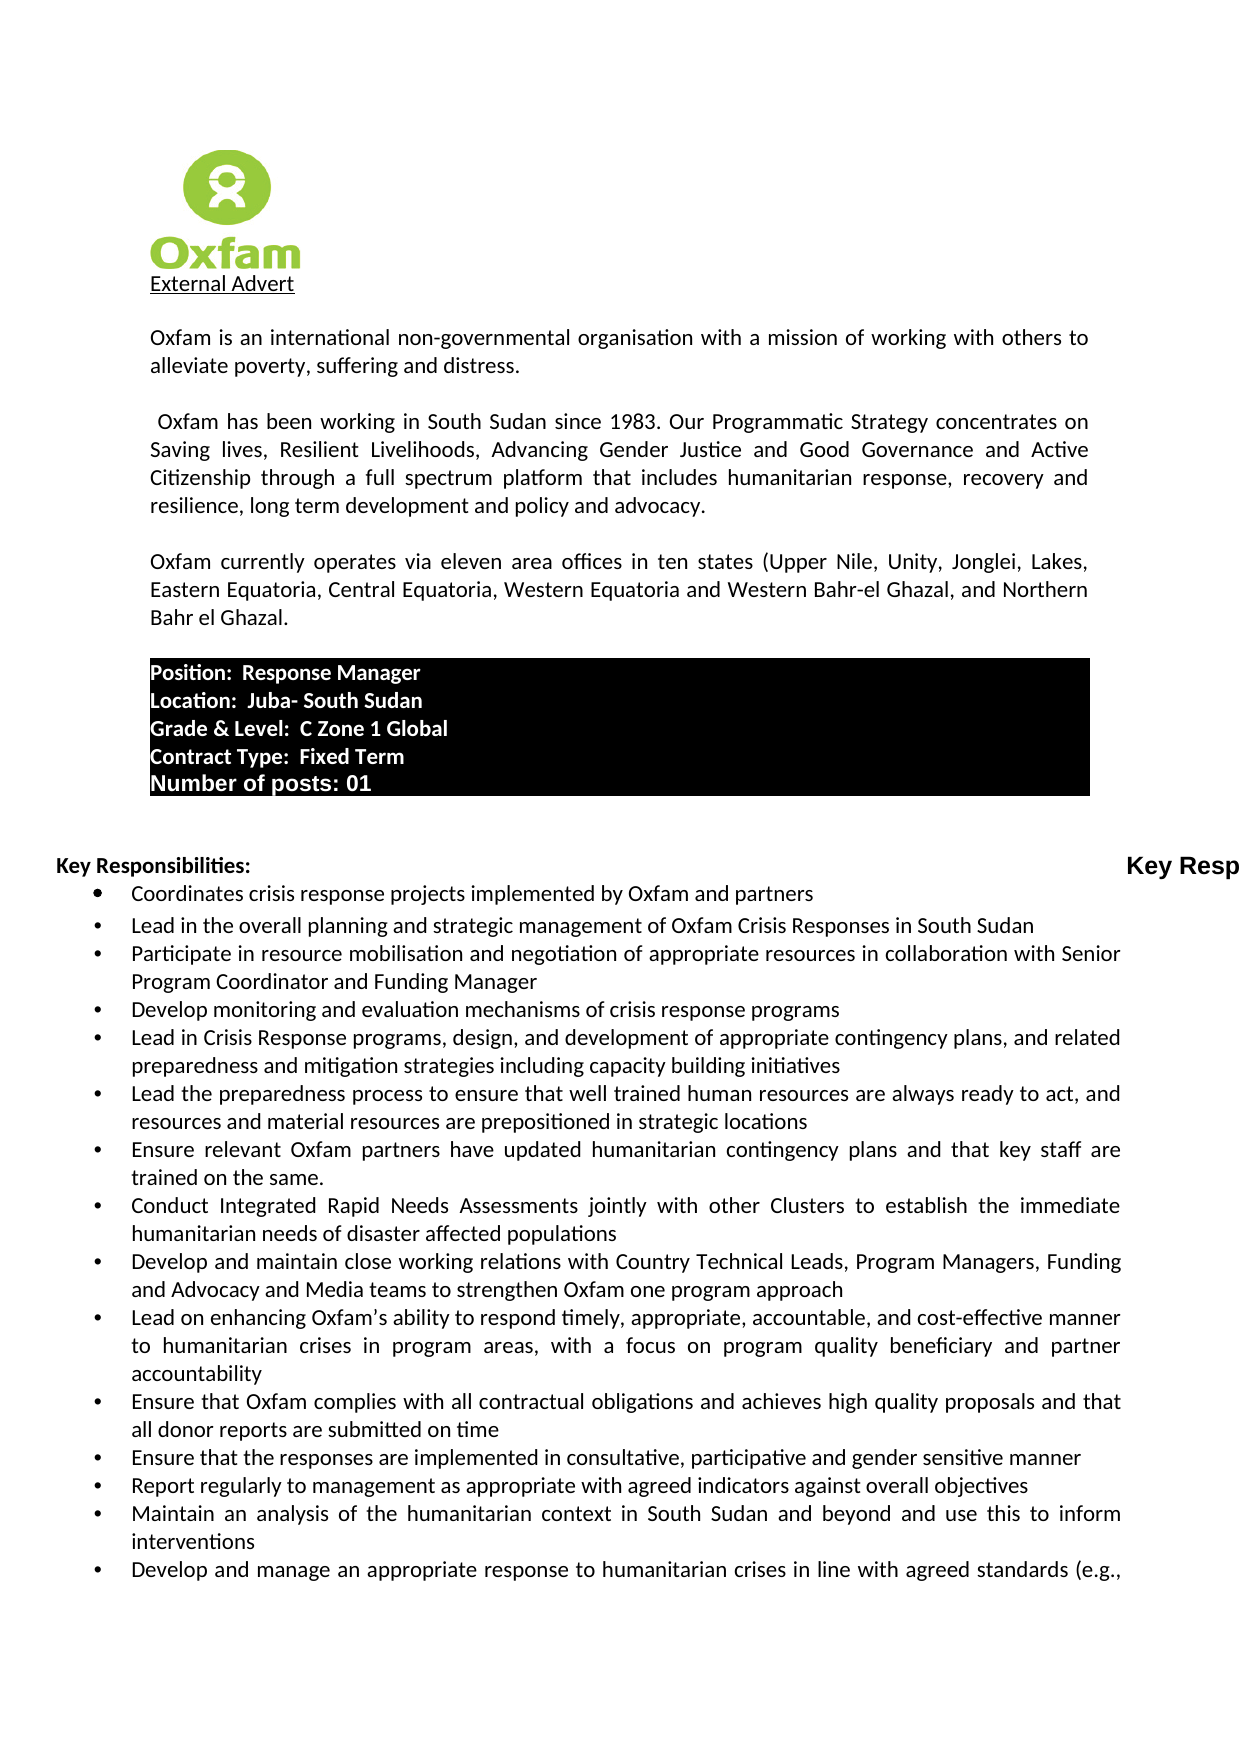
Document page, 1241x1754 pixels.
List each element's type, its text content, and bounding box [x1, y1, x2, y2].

text Oxfam has been working in South Sudan since 1983. Our Programmatic Strategy concentrates on Saving lives, Resilient Livelihoods, Advancing Gender Justice and Good Governance and Active Citizenship through a full spectrum platform that includes humanitarian response, recovery and resilience, long term development and policy and advocacy. [150, 407, 1090, 519]
text Contract Type: Fixed Term [150, 742, 1090, 770]
picture [150, 150, 300, 269]
text Position: Response Manager [150, 658, 1090, 686]
text Oxfam is an international non-governmental organisation with a mission of working with others to alleviate poverty, suffering and distress. [150, 323, 1090, 379]
text Location: Juba- South Sudan [150, 686, 1090, 714]
text Grade & Level: C Zone 1 Global [150, 714, 1090, 742]
text Oxfam currently operates via eleven area offices in ten states (Upper Nile, Unity, Jonglei, Lakes, Eastern Equatoria, Central Equatoria, Western Equatoria and Western Bahr-el Ghazal, and Northern Bahr el Ghazal. [150, 547, 1090, 631]
text Number of posts: 01 [150, 770, 1090, 796]
table_header [43, 796, 1136, 1585]
text External Advert [150, 269, 1090, 297]
